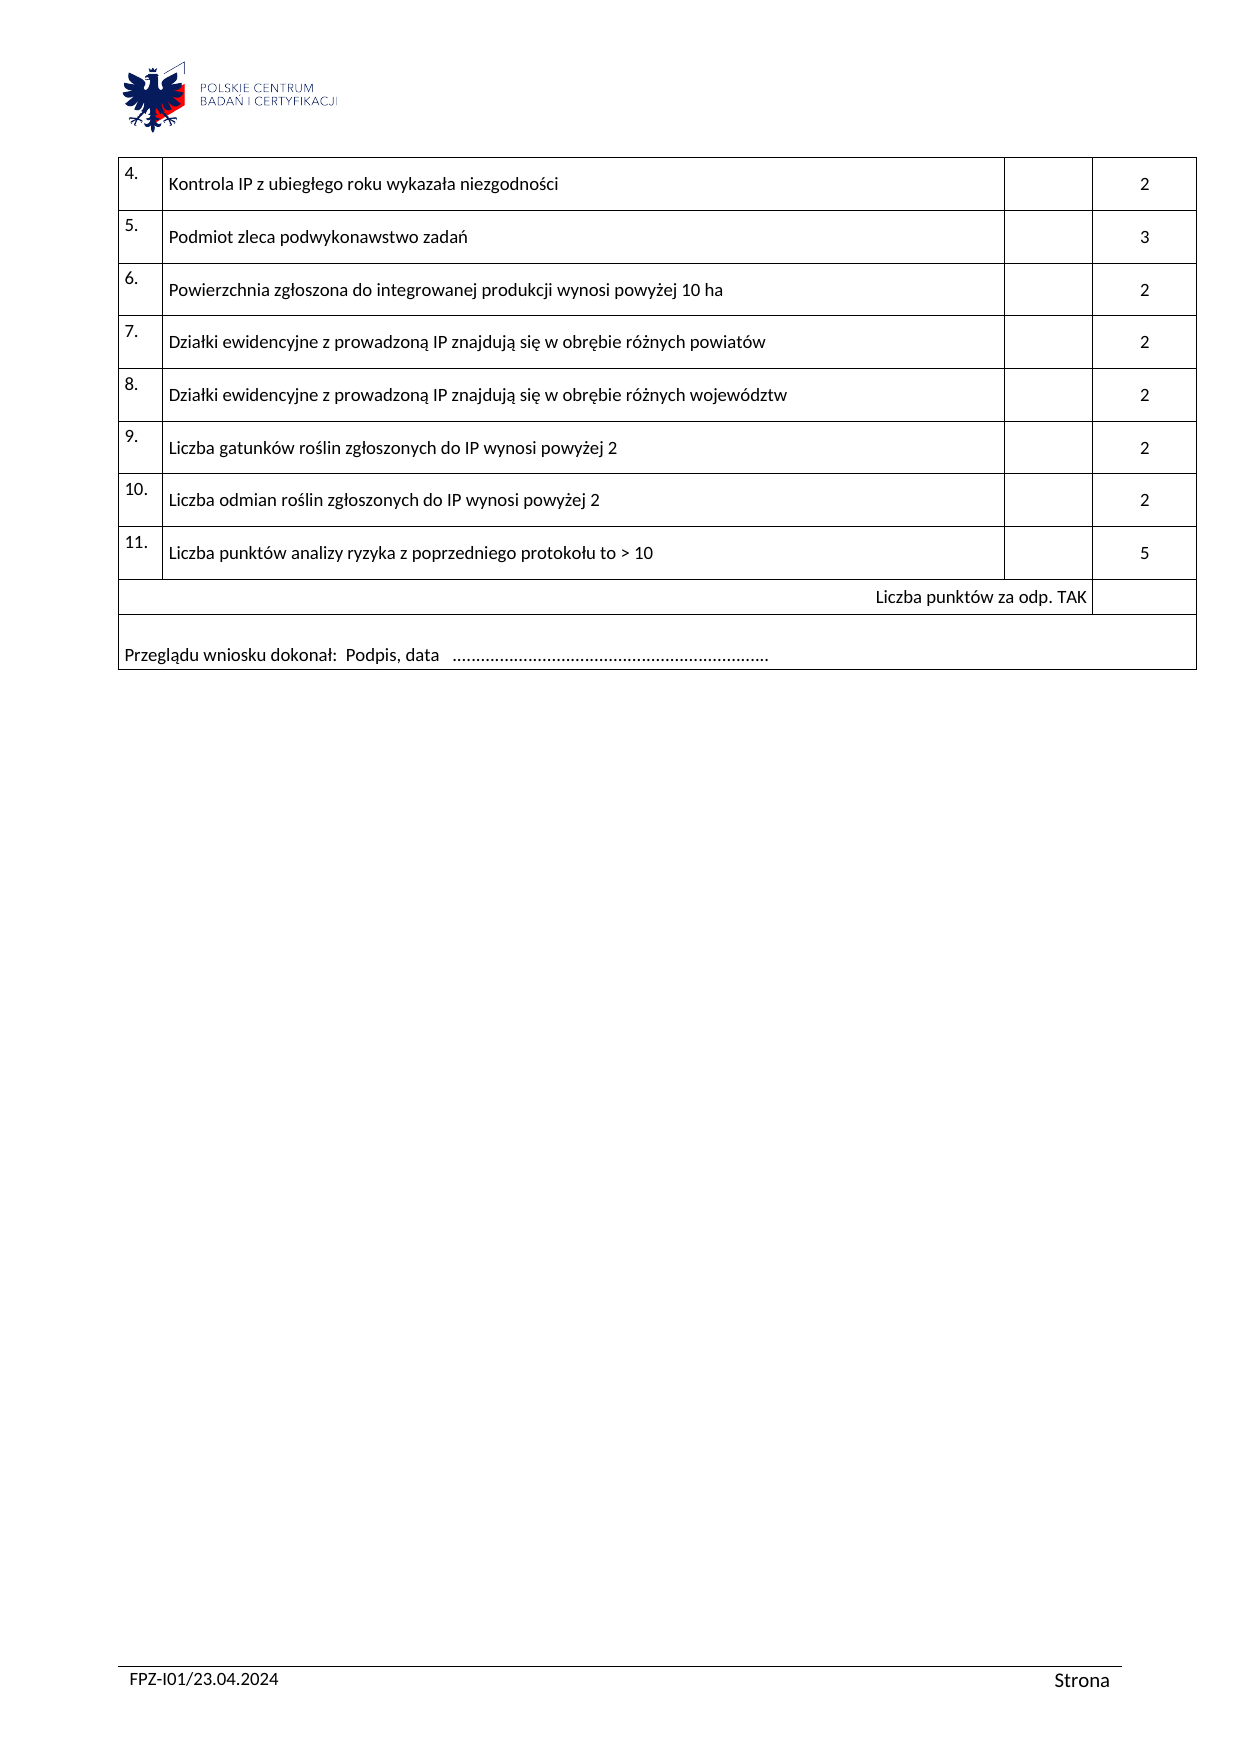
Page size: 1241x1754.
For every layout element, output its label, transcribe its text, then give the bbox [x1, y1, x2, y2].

table_cell [119, 474, 162, 526]
table_cell [1005, 422, 1092, 473]
picture [122, 61, 337, 133]
table_cell [119, 422, 162, 473]
table_cell 3 [1093, 211, 1196, 262]
table_cell [1005, 527, 1092, 579]
table_cell [1005, 474, 1092, 526]
table_cell Kontrola IP z ubiegłego roku wykazała niezgodności [163, 158, 1004, 210]
table_cell 2 [1093, 316, 1196, 368]
table_cell Przeglądu wniosku dokonał: Podpis, data ................................................................... [119, 615, 1196, 669]
table_cell Podmiot zleca podwykonawstwo zadań [163, 211, 1004, 262]
table_cell 2 [1093, 474, 1196, 526]
table_cell Liczba odmian roślin zgłoszonych do IP wynosi powyżej 2 [163, 474, 1004, 526]
table_cell Powierzchnia zgłoszona do integrowanej produkcji wynosi powyżej 10 ha [163, 264, 1004, 315]
table_cell [1005, 369, 1092, 421]
table_cell 2 [1093, 264, 1196, 315]
table_cell [1005, 211, 1092, 262]
table_cell Działki ewidencyjne z prowadzoną IP znajdują się w obrębie różnych województw [163, 369, 1004, 421]
table_cell [119, 158, 162, 210]
table_cell Liczba punktów analizy ryzyka z poprzedniego protokołu to > 10 [163, 527, 1004, 579]
table_cell [1005, 264, 1092, 315]
table_cell [1005, 316, 1092, 368]
table_cell 2 [1093, 158, 1196, 210]
table_cell 5 [1093, 527, 1196, 579]
table_cell [119, 264, 162, 315]
table_cell [119, 211, 162, 262]
table_cell Liczba gatunków roślin zgłoszonych do IP wynosi powyżej 2 [163, 422, 1004, 473]
table_cell Działki ewidencyjne z prowadzoną IP znajdują się w obrębie różnych powiatów [163, 316, 1004, 368]
table_cell [119, 316, 162, 368]
table_cell 2 [1093, 422, 1196, 473]
table_cell Liczba punktów za odp. TAK [119, 580, 1092, 614]
table_cell [1005, 158, 1092, 210]
table_cell [119, 369, 162, 421]
table_cell [119, 527, 162, 579]
table_cell [1093, 580, 1196, 614]
table_cell 2 [1093, 369, 1196, 421]
